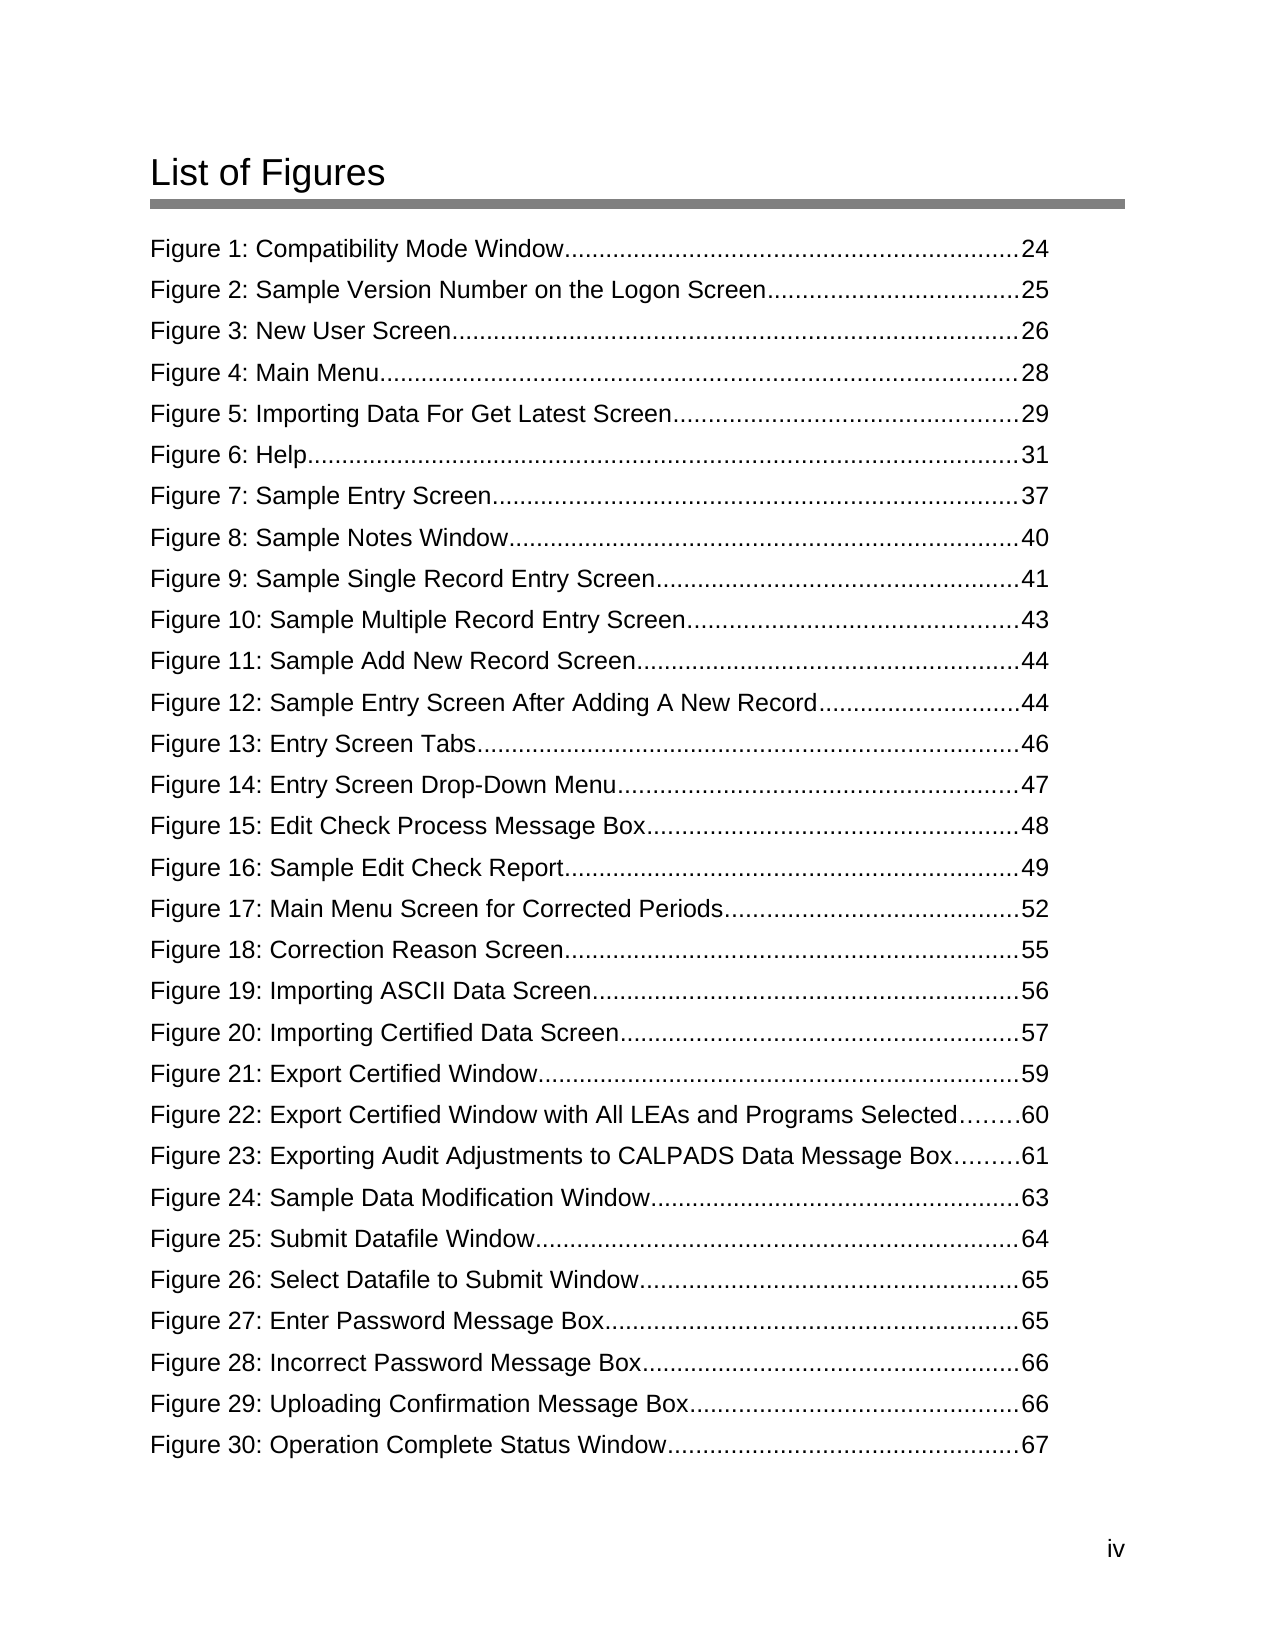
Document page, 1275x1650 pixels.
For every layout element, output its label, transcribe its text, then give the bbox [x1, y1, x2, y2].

text Figure 15: Edit Check Process Message Box 48 [150, 811, 1125, 840]
text Figure 22: Export Certified Window with All LEAs and Programs Selected 60 [150, 1100, 1125, 1129]
subtitle List of Figures [150, 150, 1125, 199]
text Figure 5: Importing Data For Get Latest Screen 29 [150, 399, 1125, 427]
text Figure 25: Submit Datafile Window 64 [150, 1224, 1125, 1252]
text Figure 1: Compatibility Mode Window 24 [150, 234, 1125, 262]
text Figure 4: Main Menu 28 [150, 357, 1125, 386]
text Figure 3: New User Screen 26 [150, 316, 1125, 345]
text Figure 10: Sample Multiple Record Entry Screen 43 [150, 605, 1125, 634]
text Figure 27: Enter Password Message Box 65 [150, 1306, 1125, 1335]
text Figure 30: Operation Complete Status Window 67 [150, 1430, 1125, 1459]
text Figure 7: Sample Entry Screen 37 [150, 481, 1125, 510]
text Figure 23: Exporting Audit Adjustments to CALPADS Data Message Box 61 [150, 1141, 1125, 1170]
text Figure 29: Uploading Confirmation Message Box 66 [150, 1389, 1125, 1417]
text Figure 24: Sample Data Modification Window 63 [150, 1182, 1125, 1211]
text Figure 12: Sample Entry Screen After Adding A New Record 44 [150, 687, 1125, 716]
text Figure 2: Sample Version Number on the Logon Screen 25 [150, 275, 1125, 304]
text Figure 20: Importing Certified Data Screen 57 [150, 1017, 1125, 1046]
text Figure 6: Help 31 [150, 440, 1125, 469]
text Figure 26: Select Datafile to Submit Window 65 [150, 1265, 1125, 1294]
text Figure 8: Sample Notes Window 40 [150, 522, 1125, 551]
text Figure 18: Correction Reason Screen 55 [150, 935, 1125, 964]
text Figure 17: Main Menu Screen for Corrected Periods 52 [150, 894, 1125, 922]
text Figure 16: Sample Edit Check Report 49 [150, 852, 1125, 881]
text Figure 14: Entry Screen Drop-Down Menu 47 [150, 770, 1125, 799]
text Figure 9: Sample Single Record Entry Screen 41 [150, 564, 1125, 592]
text Figure 11: Sample Add New Record Screen 44 [150, 646, 1125, 675]
text Figure 19: Importing ASCII Data Screen 56 [150, 976, 1125, 1005]
text Figure 21: Export Certified Window 59 [150, 1059, 1125, 1087]
text Figure 13: Entry Screen Tabs 46 [150, 729, 1125, 757]
text Figure 28: Incorrect Password Message Box 66 [150, 1347, 1125, 1376]
